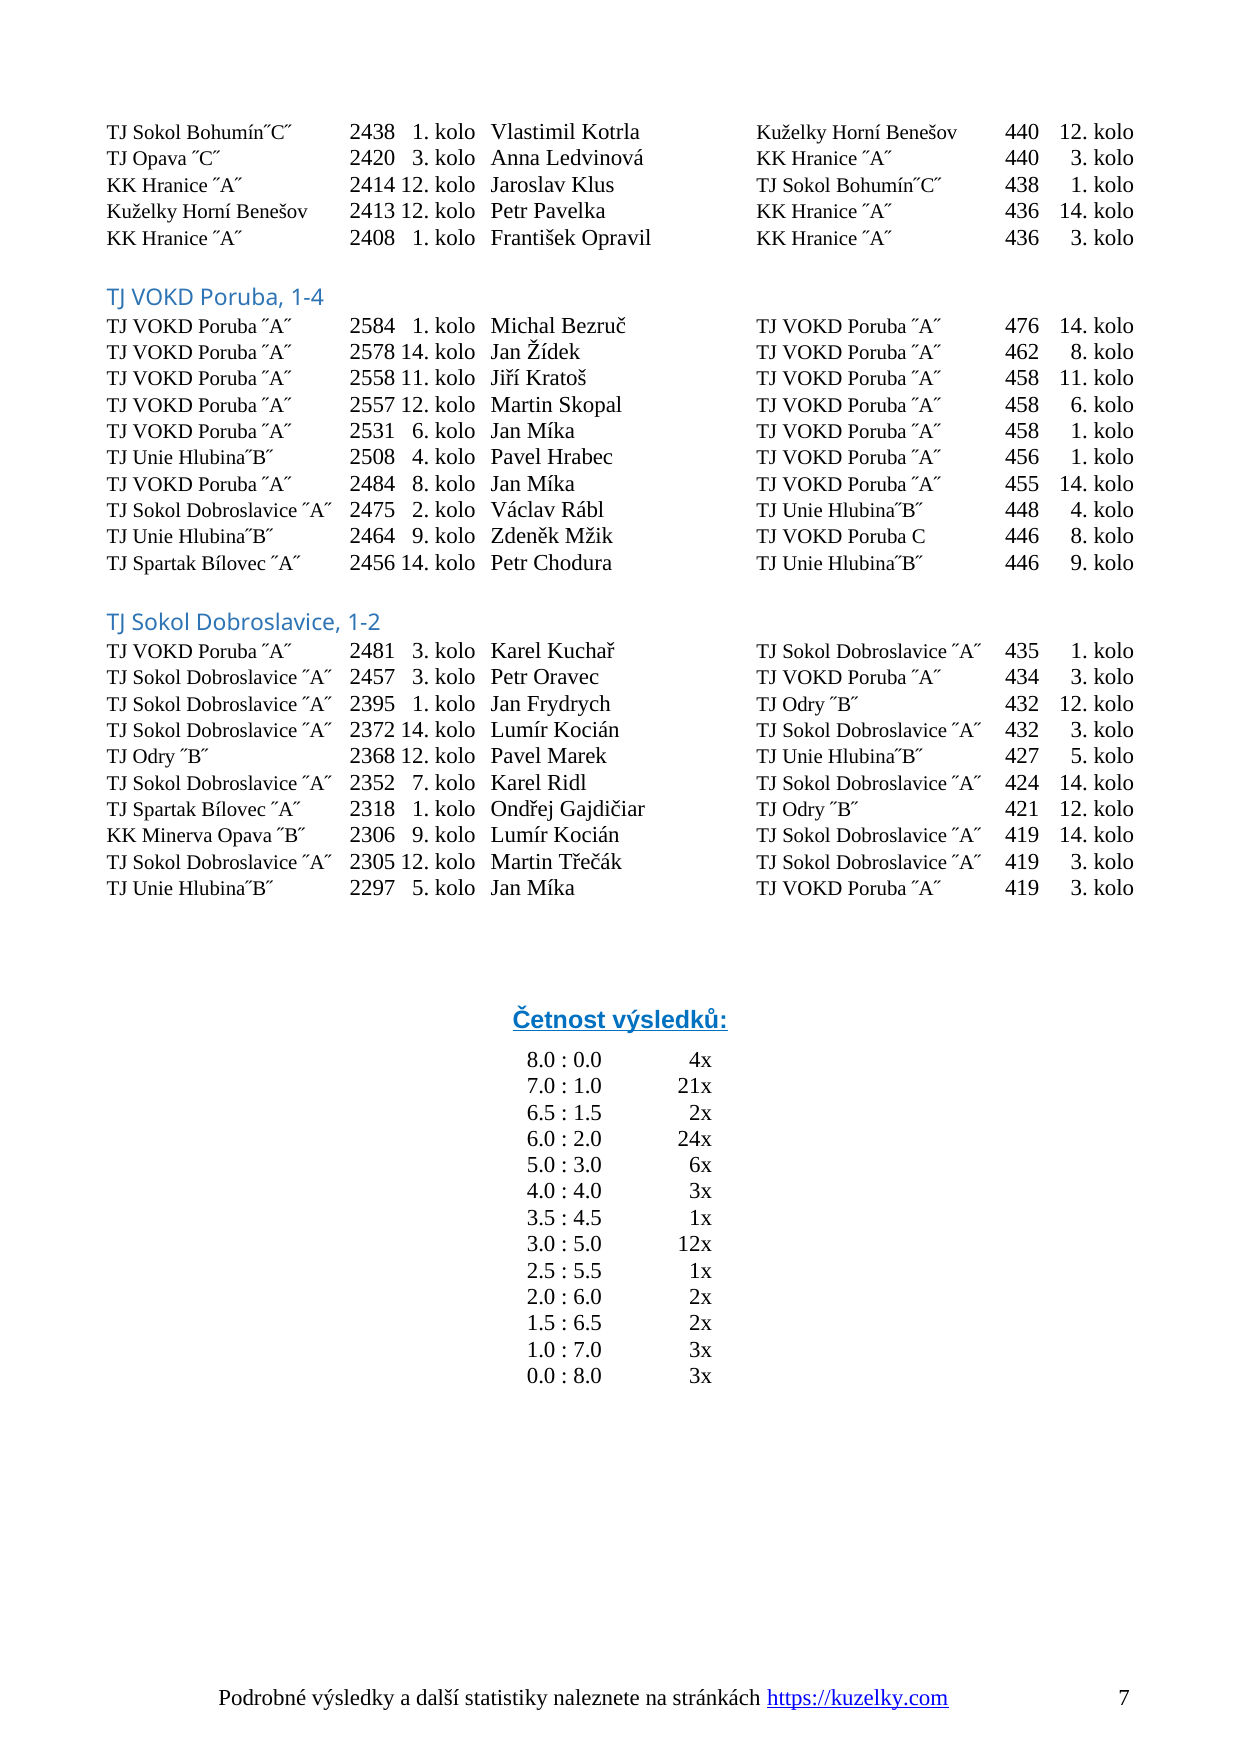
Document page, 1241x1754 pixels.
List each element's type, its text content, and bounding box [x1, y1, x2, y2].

text 1.0 : 7.0 3x [106, 1336, 1134, 1362]
text TJ Spartak Bílovec ˝A˝ 2318 1. kolo Ondřej Gajdičiar TJ Odry ˝B˝ 421 12. kolo [106, 795, 1134, 821]
text TJ Opava ˝C˝ 2420 3. kolo Anna Ledvinová KK Hranice ˝A˝ 440 3. kolo [106, 144, 1134, 171]
subtitle TJ VOKD Poruba, 1-4 [106, 280, 1134, 312]
text TJ VOKD Poruba ˝A˝ 2557 12. kolo Martin Skopal TJ VOKD Poruba ˝A˝ 458 6. kolo [106, 391, 1134, 417]
text TJ VOKD Poruba ˝A˝ 2558 11. kolo Jiří Kratoš TJ VOKD Poruba ˝A˝ 458 11. kolo [106, 364, 1134, 391]
text KK Hranice ˝A˝ 2408 1. kolo František Opravil KK Hranice ˝A˝ 436 3. kolo [106, 223, 1134, 250]
text 6.5 : 1.5 2x [106, 1098, 1134, 1125]
text TJ VOKD Poruba ˝A˝ 2481 3. kolo Karel Kuchař TJ Sokol Dobroslavice ˝A˝ 435 1. kolo [106, 637, 1134, 663]
text Kuželky Horní Benešov 2413 12. kolo Petr Pavelka KK Hranice ˝A˝ 436 14. kolo [106, 197, 1134, 223]
text 7.0 : 1.0 21x [106, 1072, 1134, 1098]
text TJ VOKD Poruba ˝A˝ 2578 14. kolo Jan Žídek TJ VOKD Poruba ˝A˝ 462 8. kolo [106, 338, 1134, 364]
text 1.5 : 6.5 2x [106, 1309, 1134, 1336]
text KK Hranice ˝A˝ 2414 12. kolo Jaroslav Klus TJ Sokol Bohumín˝C˝ 438 1. kolo [106, 171, 1134, 197]
text TJ VOKD Poruba ˝A˝ 2584 1. kolo Michal Bezruč TJ VOKD Poruba ˝A˝ 476 14. kolo [106, 312, 1134, 338]
text TJ Unie Hlubina˝B˝ 2297 5. kolo Jan Míka TJ VOKD Poruba ˝A˝ 419 3. kolo [106, 874, 1134, 901]
text TJ Odry ˝B˝ 2368 12. kolo Pavel Marek TJ Unie Hlubina˝B˝ 427 5. kolo [106, 742, 1134, 769]
text TJ Unie Hlubina˝B˝ 2464 9. kolo Zdeněk Mžik TJ VOKD Poruba C 446 8. kolo [106, 522, 1134, 549]
text TJ Sokol Dobroslavice ˝A˝ 2372 14. kolo Lumír Kocián TJ Sokol Dobroslavice ˝A˝ 432 3. kolo [106, 716, 1134, 742]
text TJ Unie Hlubina˝B˝ 2508 4. kolo Pavel Hrabec TJ VOKD Poruba ˝A˝ 456 1. kolo [106, 443, 1134, 470]
text TJ Sokol Dobroslavice ˝A˝ 2395 1. kolo Jan Frydrych TJ Odry ˝B˝ 432 12. kolo [106, 690, 1134, 716]
text TJ Sokol Dobroslavice ˝A˝ 2457 3. kolo Petr Oravec TJ VOKD Poruba ˝A˝ 434 3. kolo [106, 663, 1134, 690]
text 3.0 : 5.0 12x [106, 1230, 1134, 1257]
text 5.0 : 3.0 6x [106, 1151, 1134, 1178]
text 3.5 : 4.5 1x [106, 1204, 1134, 1230]
text Četnost výsledků: [94, 1004, 1145, 1033]
subtitle TJ Sokol Dobroslavice, 1-2 [106, 606, 1134, 637]
text TJ Spartak Bílovec ˝A˝ 2456 14. kolo Petr Chodura TJ Unie Hlubina˝B˝ 446 9. kolo [106, 549, 1134, 575]
text 8.0 : 0.0 4x [106, 1046, 1134, 1072]
text 2.5 : 5.5 1x [106, 1257, 1134, 1283]
text TJ Sokol Dobroslavice ˝A˝ 2305 12. kolo Martin Třečák TJ Sokol Dobroslavice ˝A˝ 419 3. kolo [106, 848, 1134, 874]
text TJ VOKD Poruba ˝A˝ 2484 8. kolo Jan Míka TJ VOKD Poruba ˝A˝ 455 14. kolo [106, 470, 1134, 496]
text 2.0 : 6.0 2x [106, 1283, 1134, 1309]
text TJ Sokol Dobroslavice ˝A˝ 2475 2. kolo Václav Rábl TJ Unie Hlubina˝B˝ 448 4. kolo [106, 496, 1134, 522]
text 0.0 : 8.0 3x [106, 1362, 1134, 1388]
text TJ Sokol Bohumín˝C˝ 2438 1. kolo Vlastimil Kotrla Kuželky Horní Benešov 440 12. kolo [106, 118, 1134, 144]
text TJ VOKD Poruba ˝A˝ 2531 6. kolo Jan Míka TJ VOKD Poruba ˝A˝ 458 1. kolo [106, 417, 1134, 443]
text KK Minerva Opava ˝B˝ 2306 9. kolo Lumír Kocián TJ Sokol Dobroslavice ˝A˝ 419 14. kolo [106, 821, 1134, 848]
text 6.0 : 2.0 24x [106, 1125, 1134, 1151]
text 4.0 : 4.0 3x [106, 1178, 1134, 1204]
text TJ Sokol Dobroslavice ˝A˝ 2352 7. kolo Karel Ridl TJ Sokol Dobroslavice ˝A˝ 424 14. kolo [106, 769, 1134, 795]
